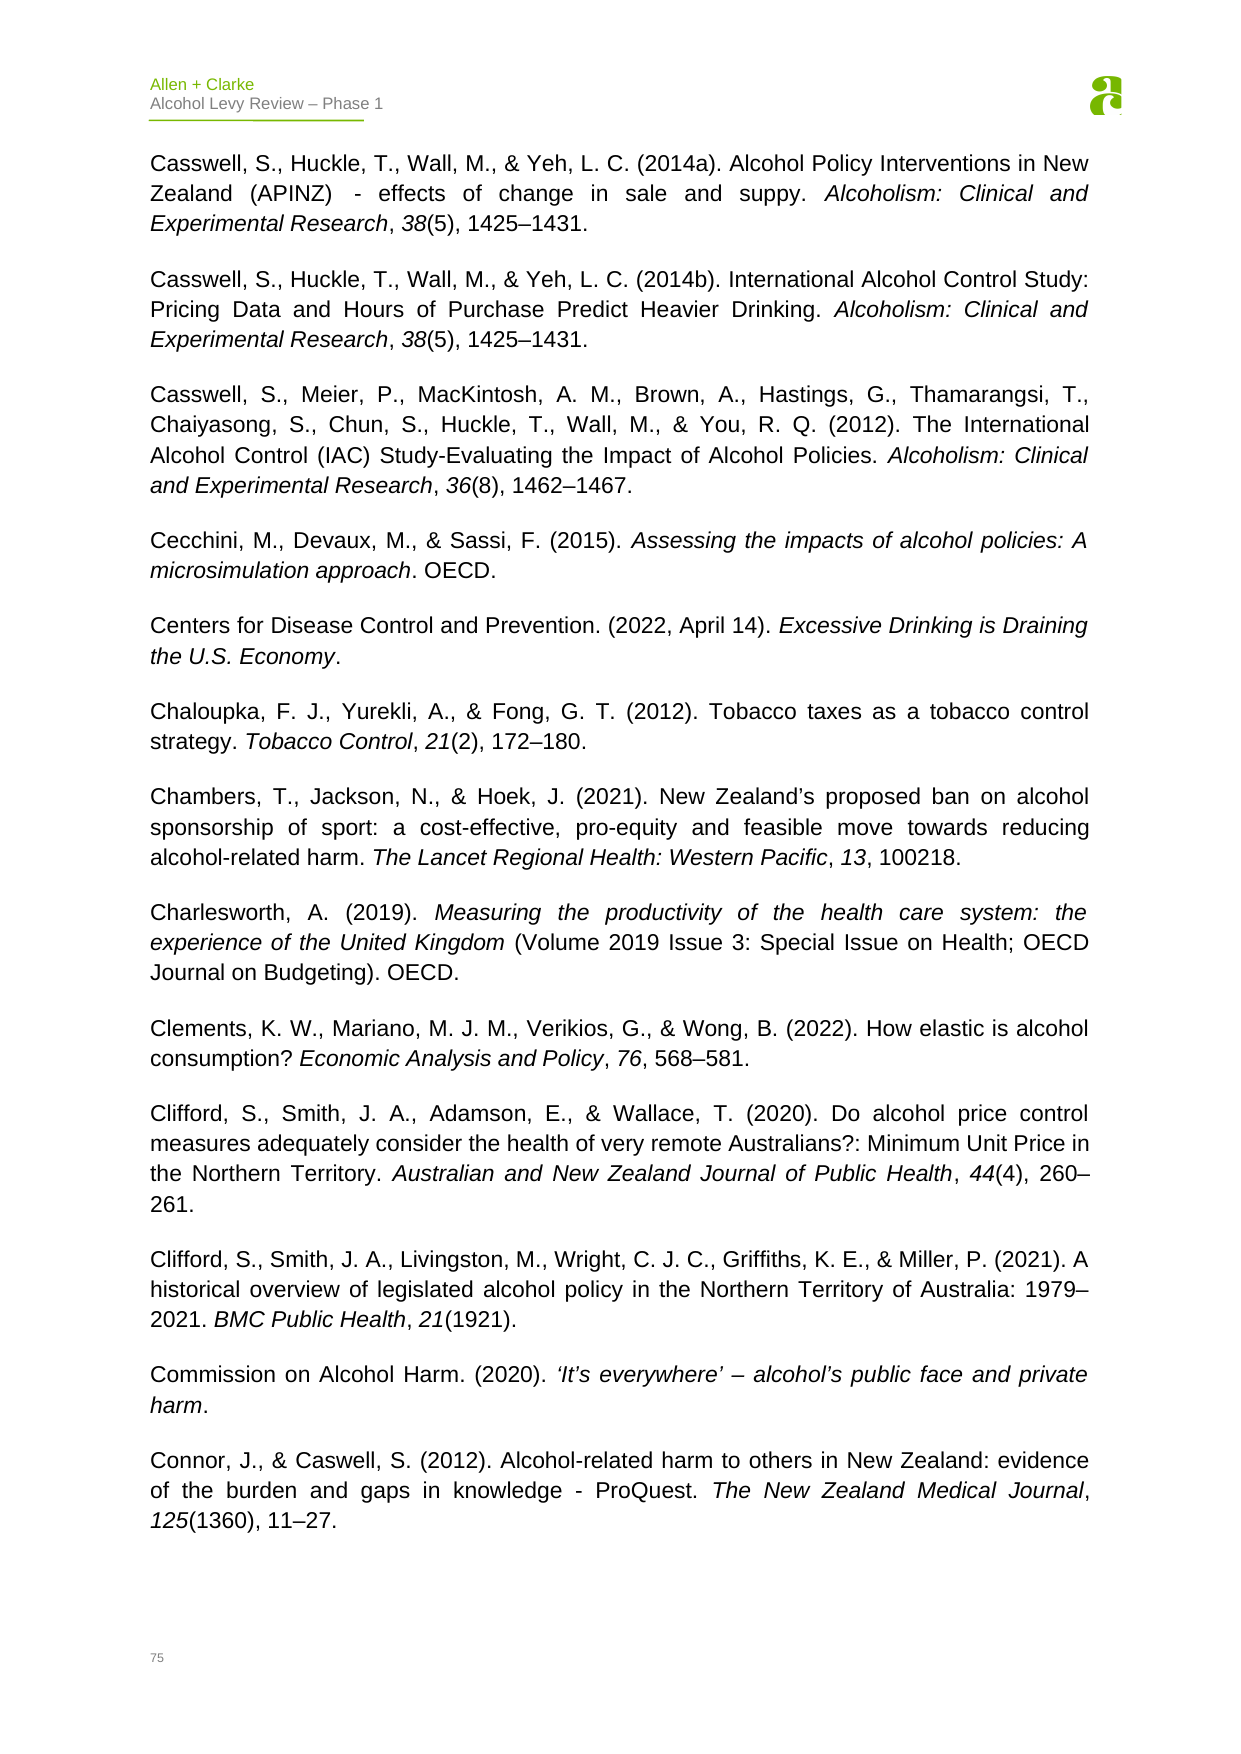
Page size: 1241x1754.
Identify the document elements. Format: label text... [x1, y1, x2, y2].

text Charlesworth, A. (2019). Measuring the productivity of the health care system: the experience of the United Kingdom (Volume 2019 Issue 3: Special Issue on Health; OECD Journal on Budgeting). OECD. [150, 899, 1090, 986]
text Chambers, T., Jackson, N., & Hoek, J. (2021). New Zealand’s proposed ban on alcohol sponsorship of sport: a cost-effective, pro-equity and feasible move towards reducing alcohol-related harm. The Lancet Regional Health: Western Pacific, 13, 100218. [150, 783, 1090, 870]
text Clifford, S., Smith, J. A., Livingston, M., Wright, C. J. C., Griffiths, K. E., & Miller, P. (2021). A historical overview of legislated alcohol policy in the Northern Territory of Australia: 1979–2021. BMC Public Health, 21(1921). [150, 1246, 1090, 1333]
text Casswell, S., Huckle, T., Wall, M., & Yeh, L. C. (2014a). Alcohol Policy Interventions in New Zealand (APINZ) - effects of change in sale and suppy. Alcoholism: Clinical and Experimental Research, 38(5), 1425–1431. [150, 150, 1090, 237]
text Cecchini, M., Devaux, M., & Sassi, F. (2015). Assessing the impacts of alcohol policies: A microsimulation approach. OECD. [150, 527, 1090, 584]
text Casswell, S., Meier, P., MacKintosh, A. M., Brown, A., Hastings, G., Thamarangsi, T., Chaiyasong, S., Chun, S., Huckle, T., Wall, M., & You, R. Q. (2012). The International Alcohol Control (IAC) Study-Evaluating the Impact of Alcohol Policies. Alcoholism: Clinical and Experimental Research, 36(8), 1462–1467. [150, 381, 1090, 498]
text Centers for Disease Control and Prevention. (2022, April 14). Excessive Drinking is Draining the U.S. Economy. [150, 612, 1090, 669]
text Connor, J., & Caswell, S. (2012). Alcohol-related harm to others in New Zealand: evidence of the burden and gaps in knowledge - ProQuest. The New Zealand Medical Journal, 125(1360), 11–27. [150, 1447, 1090, 1534]
text Commission on Alcohol Harm. (2020). ‘It’s everywhere’ – alcohol’s public face and private harm. [150, 1361, 1090, 1418]
picture [1090, 76, 1122, 115]
text Chaloupka, F. J., Yurekli, A., & Fong, G. T. (2012). Tobacco taxes as a tobacco control strategy. Tobacco Control, 21(2), 172–180. [150, 698, 1090, 754]
text Casswell, S., Huckle, T., Wall, M., & Yeh, L. C. (2014b). International Alcohol Control Study: Pricing Data and Hours of Purchase Predict Heavier Drinking. Alcoholism: Clinical and Experimental Research, 38(5), 1425–1431. [150, 266, 1090, 352]
text Clements, K. W., Mariano, M. J. M., Verikios, G., & Wong, B. (2022). How elastic is alcohol consumption? Economic Analysis and Policy, 76, 568–581. [150, 1014, 1090, 1071]
text Clifford, S., Smith, J. A., Adamson, E., & Wallace, T. (2020). Do alcohol price control measures adequately consider the health of very remote Australians?: Minimum Unit Price in the Northern Territory. Australian and New Zealand Journal of Public Health, 44(4), 260–261. [150, 1100, 1090, 1217]
